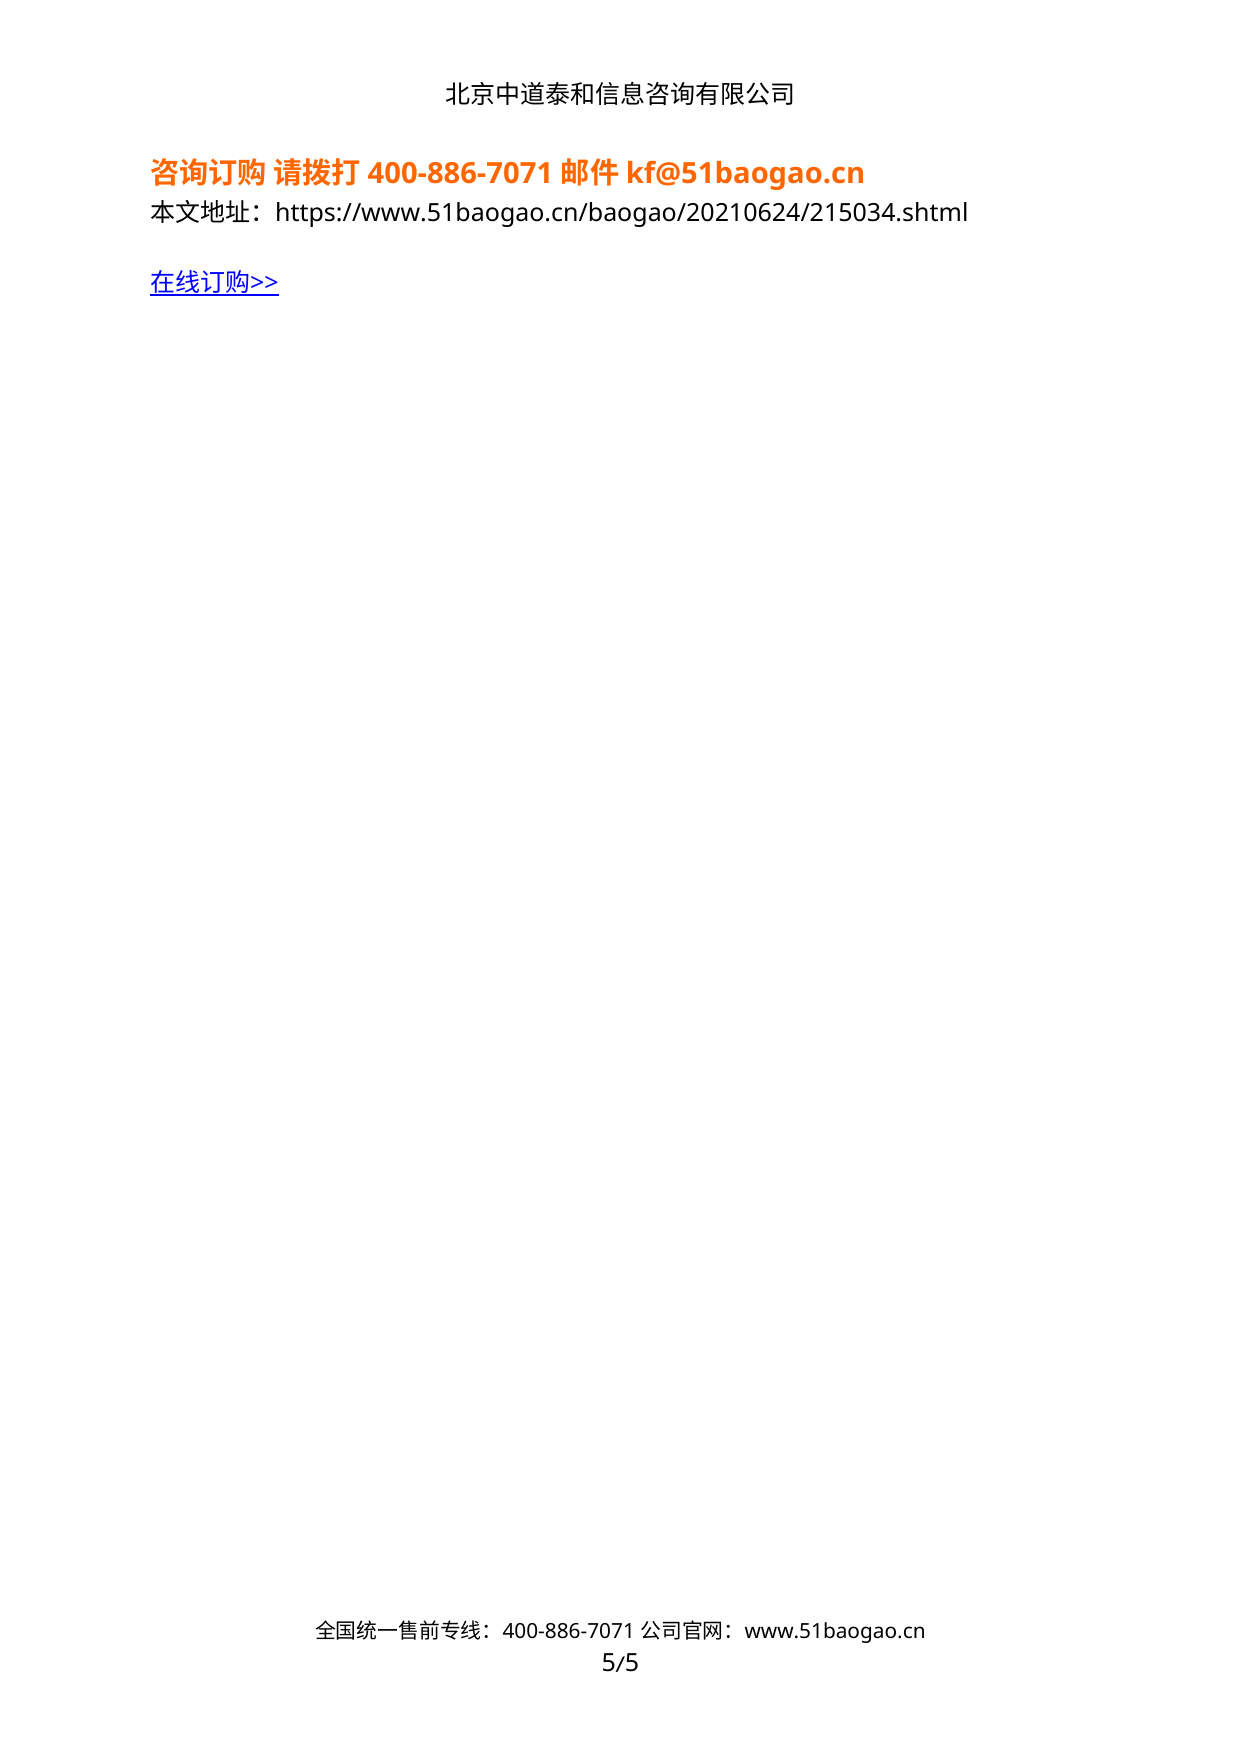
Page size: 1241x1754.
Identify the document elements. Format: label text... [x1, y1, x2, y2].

text 在线订购>> [150, 229, 1090, 299]
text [150, 150, 1090, 229]
